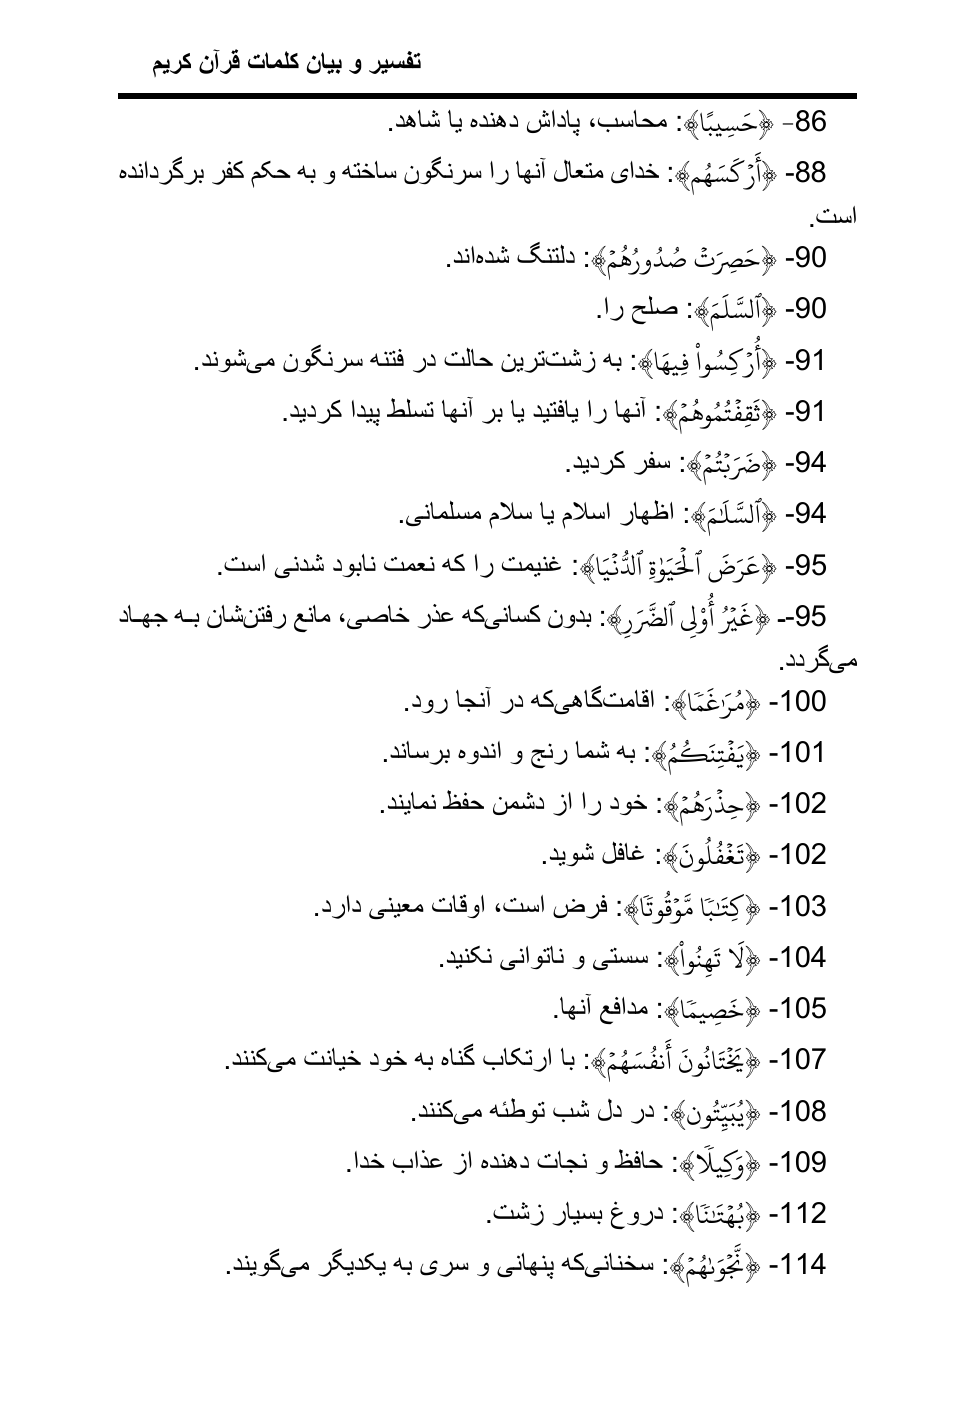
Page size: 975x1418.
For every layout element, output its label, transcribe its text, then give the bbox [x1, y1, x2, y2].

text 91- ﴿أُرۡكِسُواْ فِيهَا﴾: به زشت‌ترین حالت در فتنه سرنگون می‌شوند. [118, 336, 857, 387]
text 100- ﴿مُرَٰغَمٗا﴾: اقامت‌گاهی‌که در آنجا رود. [118, 677, 857, 728]
text 88- ﴿أَرۡكَسَهُم﴾: خدای متعال آنها را سرنگون ساخته و به حکم کفر برگردانده است. [118, 148, 857, 233]
text 109- ﴿وَكِيلٗا﴾: حافظ و نجات دهنده از عذاب خدا. [118, 1138, 857, 1189]
text 101- ﴿يَفۡتِنَكُمُ﴾: به شما رنج و اندوه برساند. [118, 728, 857, 779]
text 95- ﴿غَيۡرُ أُوْلِي ٱلضَّرَرِ﴾: بدون کسانی‌که عذر خاصی، مانع رفتن‌شان به جهاد می‌گردد. [118, 592, 857, 677]
text 86- ﴿حَسِيبًا﴾: محاسب، پاداش دهنده یا شاهد. [118, 97, 857, 148]
text 103- ﴿كِتَٰبٗا مَّوۡقُوتٗا﴾: فرض است، اوقات معینی دارد. [118, 882, 857, 933]
text 104- ﴿لَا تَهِنُواْ﴾: سستی و ناتوانی نکنید. [118, 933, 857, 984]
text 94- ﴿ضَرَبۡتُمۡ﴾: سفر کردید. [118, 438, 857, 489]
text 91- ﴿ثَقِفۡتُمُوهُمۡ﴾: آنها را یافتید یا بر آنها تسلط پیدا کردید. [118, 387, 857, 438]
text 102- ﴿تَغۡفُلُونَ﴾: غافل شوید. [118, 831, 857, 882]
text 107- ﴿يَخۡتَانُونَ أَنفُسَهُمۡ﴾: با ارتکاب گناه به خود خیانت می‌کنند. [118, 1036, 857, 1087]
text 102- ﴿حِذۡرَهُمۡ﴾: خود را از دشمن حفظ نمایند. [118, 779, 857, 831]
text 114- ﴿نَّجۡوَىٰهُمۡ﴾: سخنانی‌که پنهانی و سری به یکدیگر می‌گویند. [118, 1241, 857, 1292]
text 105- ﴿خَصِيمٗا﴾: مدافع آنها. [118, 984, 857, 1036]
text 90- ﴿حَصِرَتۡ صُدُورُهُمۡ﴾: دلتنگ شده‌اند. [118, 233, 857, 284]
text 94- ﴿ٱلسَّلَٰمَ﴾: اظهار اسلام یا سلام مسلمانی. [118, 489, 857, 541]
text 112- ﴿بُهۡتَٰنٗا﴾: دروغ بسیار زشت. [118, 1189, 857, 1241]
text 108- ﴿يُبَيِّتُون﴾: در دل شب توطئه می‌کنند. [118, 1087, 857, 1138]
text 90- ﴿ٱلسَّلَمَ﴾: صلح را. [118, 284, 857, 336]
text 95- ﴿عَرَضَ ٱلۡحَيَوٰةِ ٱلدُّنۡيَا﴾: غنیمت را که نعمت نابود شدنی است. [118, 541, 857, 592]
